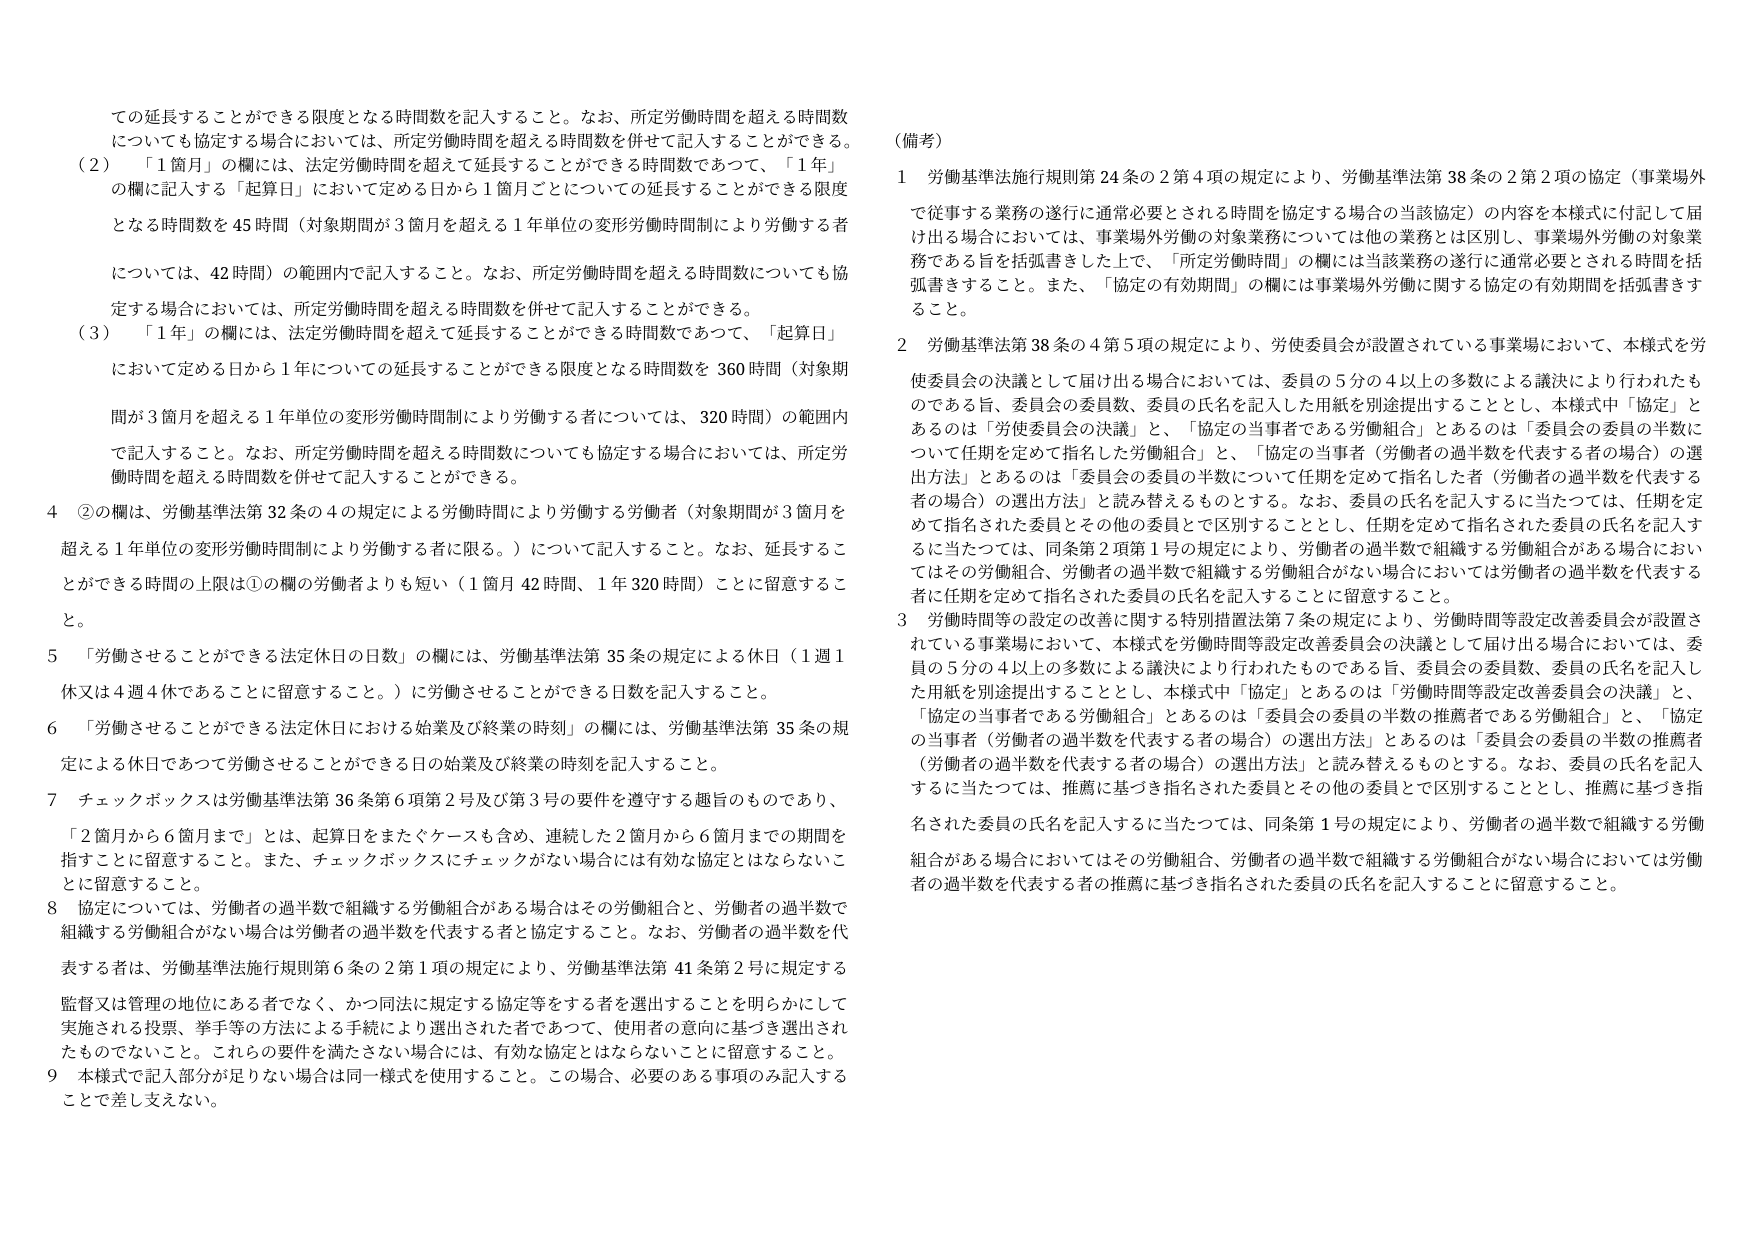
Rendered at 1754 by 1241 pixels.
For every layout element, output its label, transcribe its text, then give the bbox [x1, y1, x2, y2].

text ４ ②の欄は、労働基準法第32条の４の規定による労働時間により労働する労働者（対象期間が３箇月を超える１年単位の変形労働時間制により労働する者に限る。）について記入すること。なお、延長することができる時間の上限は①の欄の労働者よりも短い（１箇月42時間、１年320時間）ことに留意すること。 [44, 488, 849, 632]
text ５ 「労働させることができる法定休日の日数」の欄には、労働基準法第35条の規定による休日（１週１休又は４週４休であることに留意すること。）に労働させることができる日数を記入すること。 [44, 632, 849, 703]
text ２ 労働基準法第38条の４第５項の規定により、労使委員会が設置されている事業場において、本様式を労使委員会の決議として届け出る場合においては、委員の５分の４以上の多数による議決により行われたものである旨、委員会の委員数、委員の氏名を記入した用紙を別途提出することとし、本様式中「協定」とあるのは「労使委員会の決議」と、「協定の当事者である労働組合」とあるのは「委員会の委員の半数について任期を定めて指名した労働組合」と、「協定の当事者（労働者の過半数を代表する者の場合）の選出方法」とあるのは「委員会の委員の半数について任期を定めて指名した者（労働者の過半数を代表する者の場合）の選出方法」と読み替えるものとする。なお、委員の氏名を記入するに当たつては、任期を定めて指名された委員とその他の委員とで区別することとし、任期を定めて指名された委員の氏名を記入するに当たつては、同条第２項第１号の規定により、労働者の過半数で組織する労働組合がある場合においてはその労働組合、労働者の過半数で組織する労働組合がない場合においては労働者の過半数を代表する者に任期を定めて指名された委員の氏名を記入することに留意すること。 [893, 320, 1707, 608]
text ７ チェックボックスは労働基準法第36条第６項第２号及び第３号の要件を遵守する趣旨のものであり、「２箇月から６箇月まで」とは、起算日をまたぐケースも含め、連続した２箇月から６箇月までの期間を指すことに留意すること。また、チェックボックスにチェックがない場合には有効な協定とはならないことに留意すること。 [44, 775, 849, 895]
text １ 労働基準法施行規則第24条の２第４項の規定により、労働基準法第38条の２第２項の協定（事業場外で従事する業務の遂行に通常必要とされる時間を協定する場合の当該協定）の内容を本様式に付記して届け出る場合においては、事業場外労働の対象業務については他の業務とは区別し、事業場外労働の対象業務である旨を括弧書きした上で、「所定労働時間」の欄には当該業務の遂行に通常必要とされる時間を括弧書きすること。また、「協定の有効期間」の欄には事業場外労働に関する協定の有効期間を括弧書きすること。 [893, 152, 1707, 320]
text ９ 本様式で記入部分が足りない場合は同一様式を使用すること。この場合、必要のある事項のみ記入することで差し支えない。 [44, 1063, 849, 1111]
text （３） 「１年」の欄には、法定労働時間を超えて延長することができる時間数であつて、「起算日」において定める日から１年についての延長することができる限度となる時間数を360時間（対象期間が３箇月を超える１年単位の変形労働時間制により労働する者については、320時間）の範囲内で記入すること。なお、所定労働時間を超える時間数についても協定する場合においては、所定労働時間を超える時間数を併せて記入することができる。 [69, 320, 849, 488]
text ６ 「労働させることができる法定休日における始業及び終業の時刻」の欄には、労働基準法第35条の規定による休日であつて労働させることができる日の始業及び終業の時刻を記入すること。 [44, 703, 849, 775]
text ８ 協定については、労働者の過半数で組織する労働組合がある場合はその労働組合と、労働者の過半数で組織する労働組合がない場合は労働者の過半数を代表する者と協定すること。なお、労働者の過半数を代表する者は、労働基準法施行規則第６条の２第１項の規定により、労働基準法第41条第２号に規定する監督又は管理の地位にある者でなく、かつ同法に規定する協定等をする者を選出することを明らかにして実施される投票、挙手等の方法による手続により選出された者であつて、使用者の意向に基づき選出されたものでないこと。これらの要件を満たさない場合には、有効な協定とはならないことに留意すること。 [44, 895, 849, 1063]
text ３ 労働時間等の設定の改善に関する特別措置法第７条の規定により、労働時間等設定改善委員会が設置されている事業場において、本様式を労働時間等設定改善委員会の決議として届け出る場合においては、委員の５分の４以上の多数による議決により行われたものである旨、委員会の委員数、委員の氏名を記入した用紙を別途提出することとし、本様式中「協定」とあるのは「労働時間等設定改善委員会の決議」と、「協定の当事者である労働組合」とあるのは「委員会の委員の半数の推薦者である労働組合」と、「協定の当事者（労働者の過半数を代表する者の場合）の選出方法」とあるのは「委員会の委員の半数の推薦者（労働者の過半数を代表する者の場合）の選出方法」と読み替えるものとする。なお、委員の氏名を記入するに当たつては、推薦に基づき指名された委員とその他の委員とで区別することとし、推薦に基づき指名された委員の氏名を記入するに当たつては、同条第1号の規定により、労働者の過半数で組織する労働組合がある場合においてはその労働組合、労働者の過半数で組織する労働組合がない場合においては労働者の過半数を代表する者の推薦に基づき指名された委員の氏名を記入することに留意すること。 [893, 608, 1707, 895]
text （２） 「１箇月」の欄には、法定労働時間を超えて延長することができる時間数であつて、「１年」の欄に記入する「起算日」において定める日から１箇月ごとについての延長することができる限度となる時間数を45時間（対象期間が３箇月を超える１年単位の変形労働時間制により労働する者については、42時間）の範囲内で記入すること。なお、所定労働時間を超える時間数についても協定する場合においては、所定労働時間を超える時間数を併せて記入することができる。 [69, 152, 849, 320]
text （１） 「１日」の欄には、法定労働時間を超えて延長することができる時間数であつて、１日についての延長することができる限度となる時間数を記入すること。なお、所定労働時間を超える時間数についても協定する場合においては、所定労働時間を超える時間数を併せて記入することができる。 [69, 104, 849, 152]
text （備考） [885, 128, 1707, 152]
